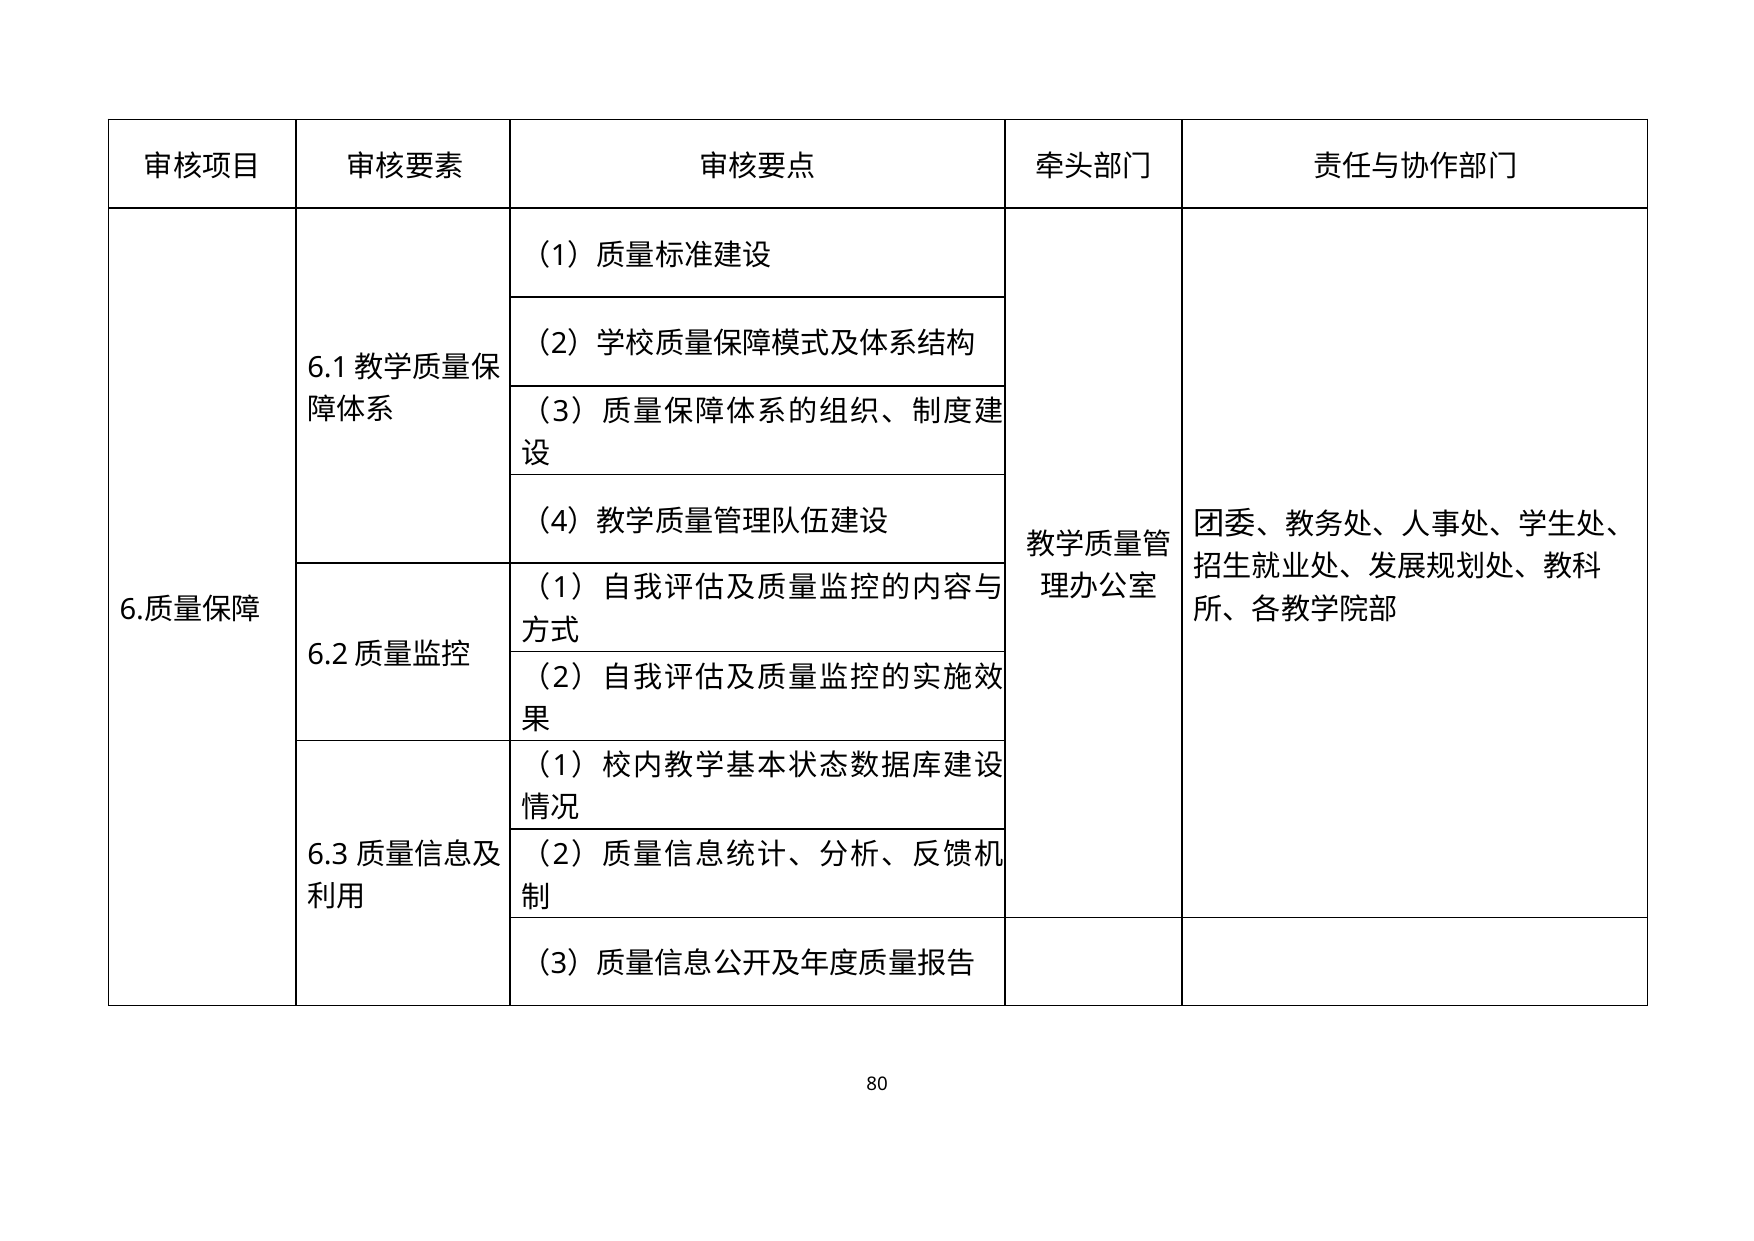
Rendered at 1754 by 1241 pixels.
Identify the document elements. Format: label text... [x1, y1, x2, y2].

table_cell （3）质量信息公开及年度质量报告 [511, 918, 1004, 1004]
table_header 审核项目 [109, 120, 295, 207]
table_cell （2）自我评估及质量监控的实施效果 [511, 652, 1004, 739]
table_header 责任与协作部门 [1183, 120, 1647, 207]
table_cell （3）质量保障体系的组织、制度建设 [511, 387, 1004, 473]
table_cell （1）自我评估及质量监控的内容与方式 [511, 564, 1004, 651]
table_cell 6.质量保障 [109, 209, 295, 1004]
table_cell [1183, 918, 1647, 1004]
table_cell 教学质量管理办公室 [1006, 209, 1181, 917]
table_cell （2）学校质量保障模式及体系结构 [511, 298, 1004, 385]
table_header 牵头部门 [1006, 120, 1181, 207]
table_cell 6.2质量监控 [297, 564, 509, 739]
table_cell （2）质量信息统计、分析、反馈机制 [511, 830, 1004, 917]
table_cell 团委、教务处、人事处、学生处、招生就业处、发展规划处、教科所、各教学院部 [1183, 209, 1647, 917]
table_cell （1）质量标准建设 [511, 209, 1004, 296]
table_cell （4）教学质量管理队伍建设 [511, 475, 1004, 562]
table_header 审核要素 [297, 120, 509, 207]
table_cell （1）校内教学基本状态数据库建设情况 [511, 741, 1004, 828]
table_cell 6.1教学质量保障体系 [297, 209, 509, 562]
table_header 审核要点 [511, 120, 1004, 207]
table_cell [1006, 918, 1181, 1004]
table_cell 6.3 质量信息及利用 [297, 741, 509, 1004]
